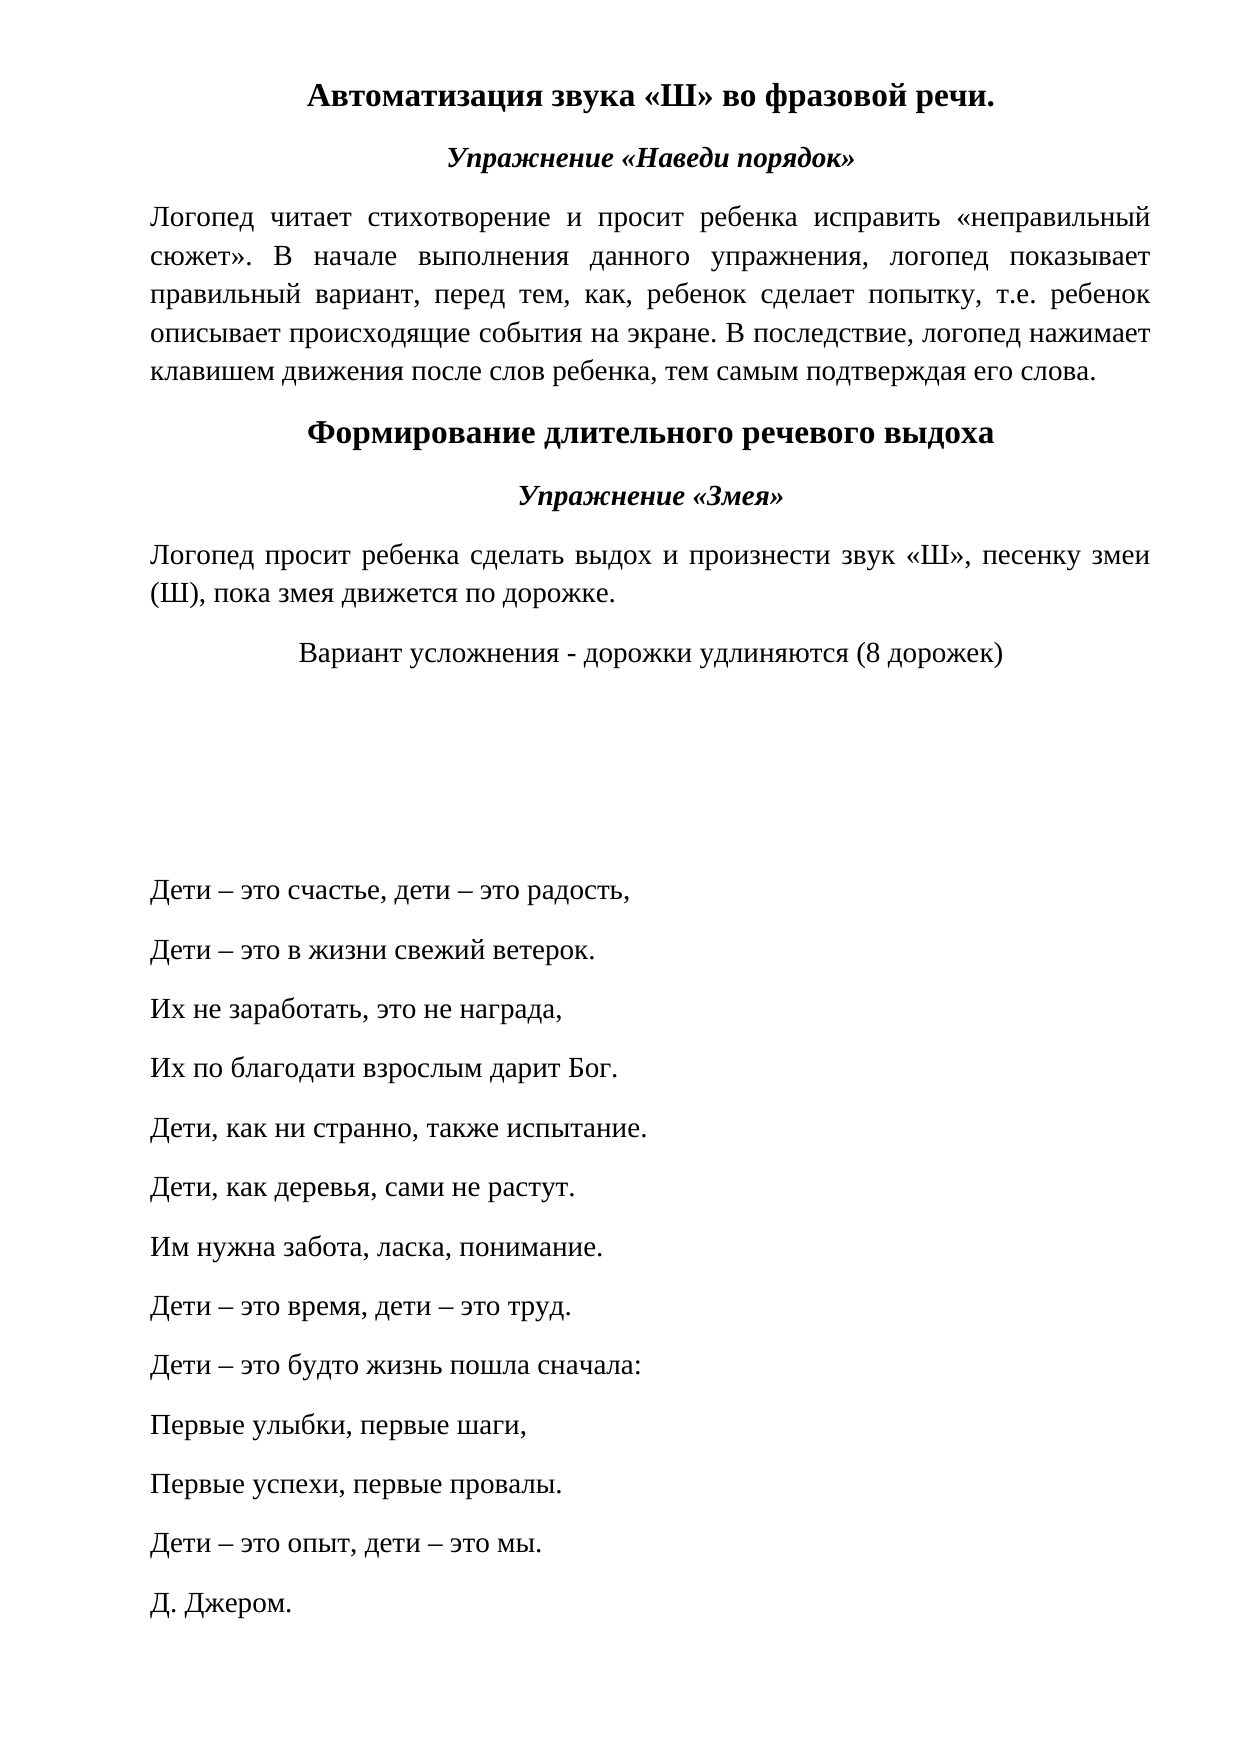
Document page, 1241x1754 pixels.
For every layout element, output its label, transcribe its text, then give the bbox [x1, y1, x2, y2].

text Дети, как ни странно, также испытание. [150, 1110, 1152, 1143]
text Автоматизация звука «Ш» во фразовой речи. [150, 75, 1152, 113]
text Логопед читает стихотворение и просит ребенка исправить «неправильный сюжет». В начале выполнения данного упражнения, логопед показывает правильный вариант, перед тем, как, ребенок сделает попытку, т.е. ребенок описывает происходящие события на экране. В последствие, логопед нажимает клавишем движения после слов ребенка, тем самым подтверждая его слова. [150, 199, 1152, 387]
text Вариант усложнения - дорожки удлиняются (8 дорожек) [150, 635, 1152, 668]
text Дети – это опыт, дети – это мы. [150, 1526, 1152, 1559]
text Д. Джером. [150, 1585, 1152, 1618]
text Первые улыбки, первые шаги, [150, 1407, 1152, 1440]
text Им нужна забота, ласка, понимание. [150, 1229, 1152, 1262]
text Дети – это будто жизнь пошла сначала: [150, 1347, 1152, 1381]
text Дети, как деревья, сами не растут. [150, 1169, 1152, 1203]
text Дети – это счастье, дети – это радость, [150, 872, 1152, 906]
text Логопед просит ребенка сделать выдох и произнести звук «Ш», песенку змеи (Ш), пока змея движется по дорожке. [150, 537, 1152, 609]
text Первые успехи, первые провалы. [150, 1466, 1152, 1500]
text Упражнение «Наведи порядок» [150, 140, 1152, 173]
text Упражнение «Змея» [150, 478, 1152, 511]
text Формирование длительного речевого выдоха [150, 413, 1152, 451]
text Дети – это время, дети – это труд. [150, 1288, 1152, 1322]
text Их по благодати взрослым дарит Бог. [150, 1051, 1152, 1084]
text Дети – это в жизни свежий ветерок. [150, 932, 1152, 965]
text Их не заработать, это не награда, [150, 991, 1152, 1025]
